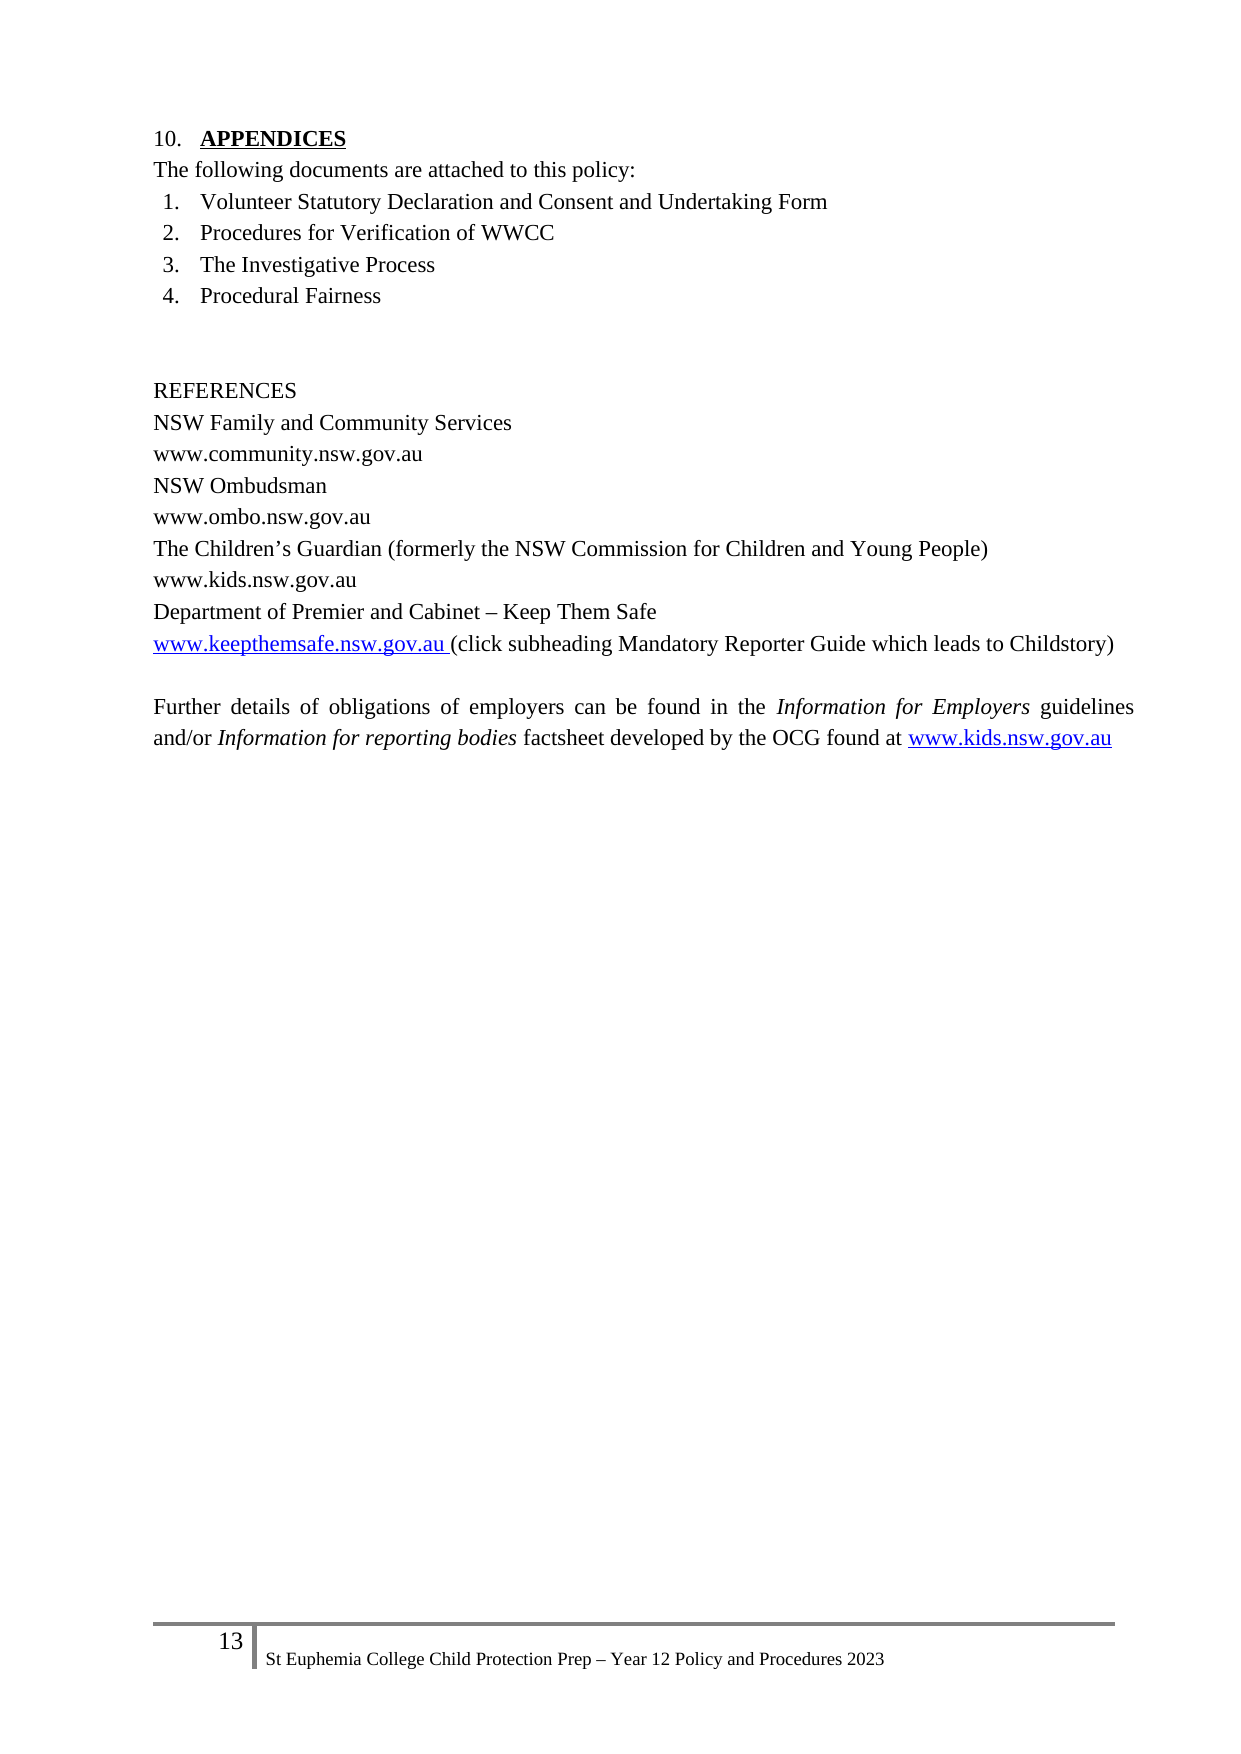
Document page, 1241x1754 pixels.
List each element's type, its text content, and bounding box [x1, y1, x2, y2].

text www.ombo.nsw.gov.au [153, 503, 1134, 530]
text REFERENCES [153, 377, 1134, 403]
list Volunteer Statutory Declaration and Consent and Undertaking Form [162, 188, 1134, 214]
text The Children’s Guardian (formerly the NSW Commission for Children and Young People) [153, 535, 1134, 561]
text Further details of obligations of employers can be found in the Information for Employers guidelines and/or Information for reporting bodies factsheet developed by the OCG found at www.kids.nsw.gov.au [153, 693, 1134, 751]
text www.kids.nsw.gov.au [153, 566, 1134, 593]
text NSW Family and Community Services [153, 409, 1134, 435]
text Department of Premier and Cabinet – Keep Them Safe [153, 598, 1134, 624]
text www.community.nsw.gov.au [153, 440, 1134, 467]
list The Investigative Process [162, 251, 1134, 277]
text NSW Ombudsman [153, 472, 1134, 498]
list Procedures for Verification of WWCC [162, 219, 1134, 246]
list Procedural Fairness [162, 282, 1134, 309]
subtitle APPENDICES [153, 124, 1134, 151]
text www.keepthemsafe.nsw.gov.au (click subheading Mandatory Reporter Guide which leads to Childstory) [153, 629, 1134, 656]
text The following documents are attached to this policy: [153, 156, 1134, 182]
